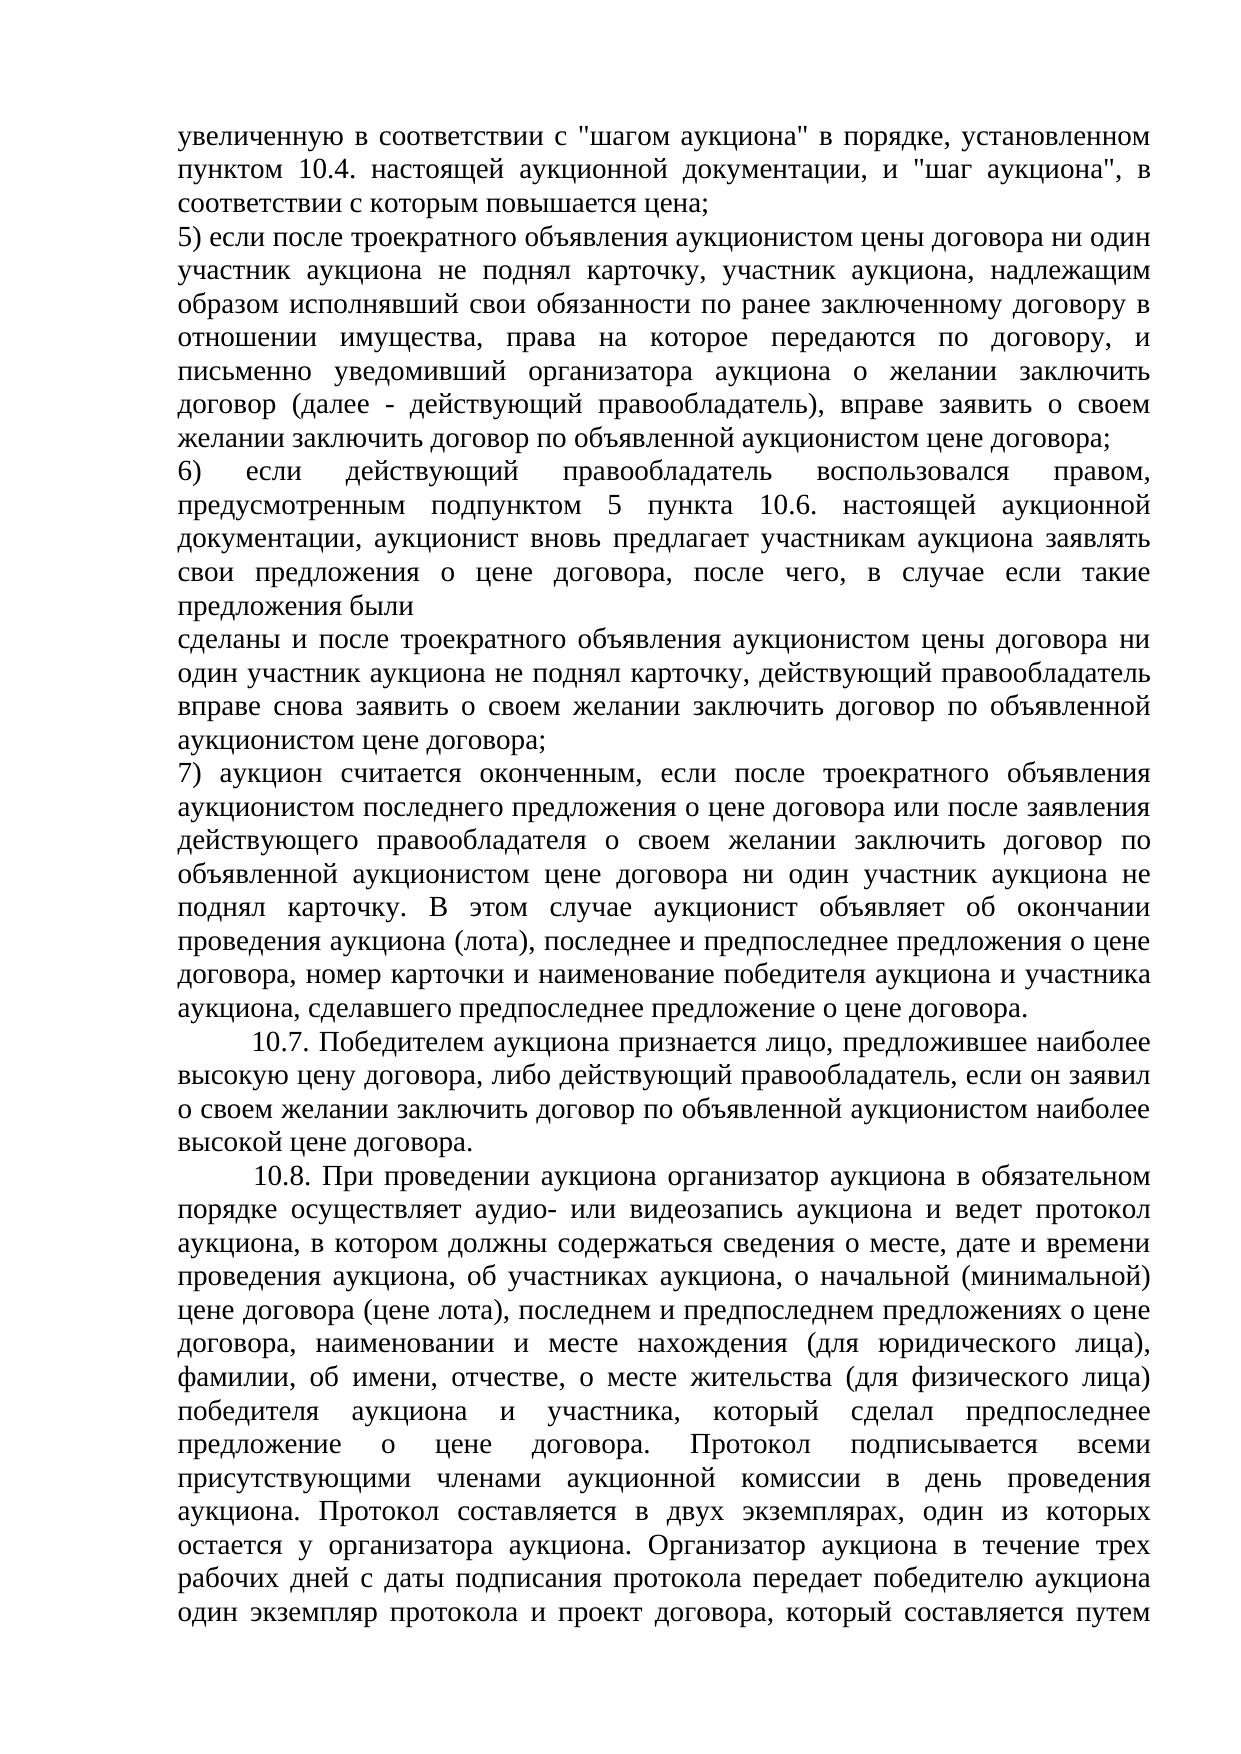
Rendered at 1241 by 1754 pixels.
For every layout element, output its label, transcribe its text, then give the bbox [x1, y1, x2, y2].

text 5) если после троекратного объявления аукционистом цены договора ни один участник аукциона не поднял карточку, участник аукциона, надлежащим образом исполнявший свои обязанности по ранее заключенному договору в отношении имущества, права на которое передаются по договору, и письменно уведомивший организатора аукциона о желании заключить договор (далее - действующий правообладатель), вправе заявить о своем желании заключить договор по объявленной аукционистом цене договора; [177, 219, 1152, 453]
text 6) если действующий правообладатель воспользовался правом, предусмотренным подпунктом 5 пункта 10.6. настоящей аукционной документации, аукционист вновь предлагает участникам аукциона заявлять свои предложения о цене договора, после чего, в случае если такие предложения были [177, 453, 1152, 621]
text 7) аукцион считается оконченным, если после троекратного объявления аукционистом последнего предложения о цене договора или после заявления действующего правообладателя о своем желании заключить договор по объявленной аукционистом цене договора ни один участник аукциона не поднял карточку. В этом случае аукционист объявляет об окончании проведения аукциона (лота), последнее и предпоследнее предложения о цене договора, номер карточки и наименование победителя аукциона и участника аукциона, сделавшего предпоследнее предложение о цене договора. [177, 755, 1152, 1024]
text 10.7. Победителем аукциона признается лицо, предложившее наиболее высокую цену договора, либо действующий правообладатель, если он заявил о своем желании заключить договор по объявленной аукционистом наиболее высокой цене договора. [177, 1024, 1152, 1158]
text сделаны и после троекратного объявления аукционистом цены договора ни один участник аукциона не поднял карточку, действующий правообладатель вправе снова заявить о своем желании заключить договор по объявленной аукционистом цене договора; [177, 621, 1152, 755]
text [177, 1158, 1152, 1627]
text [177, 118, 1152, 219]
